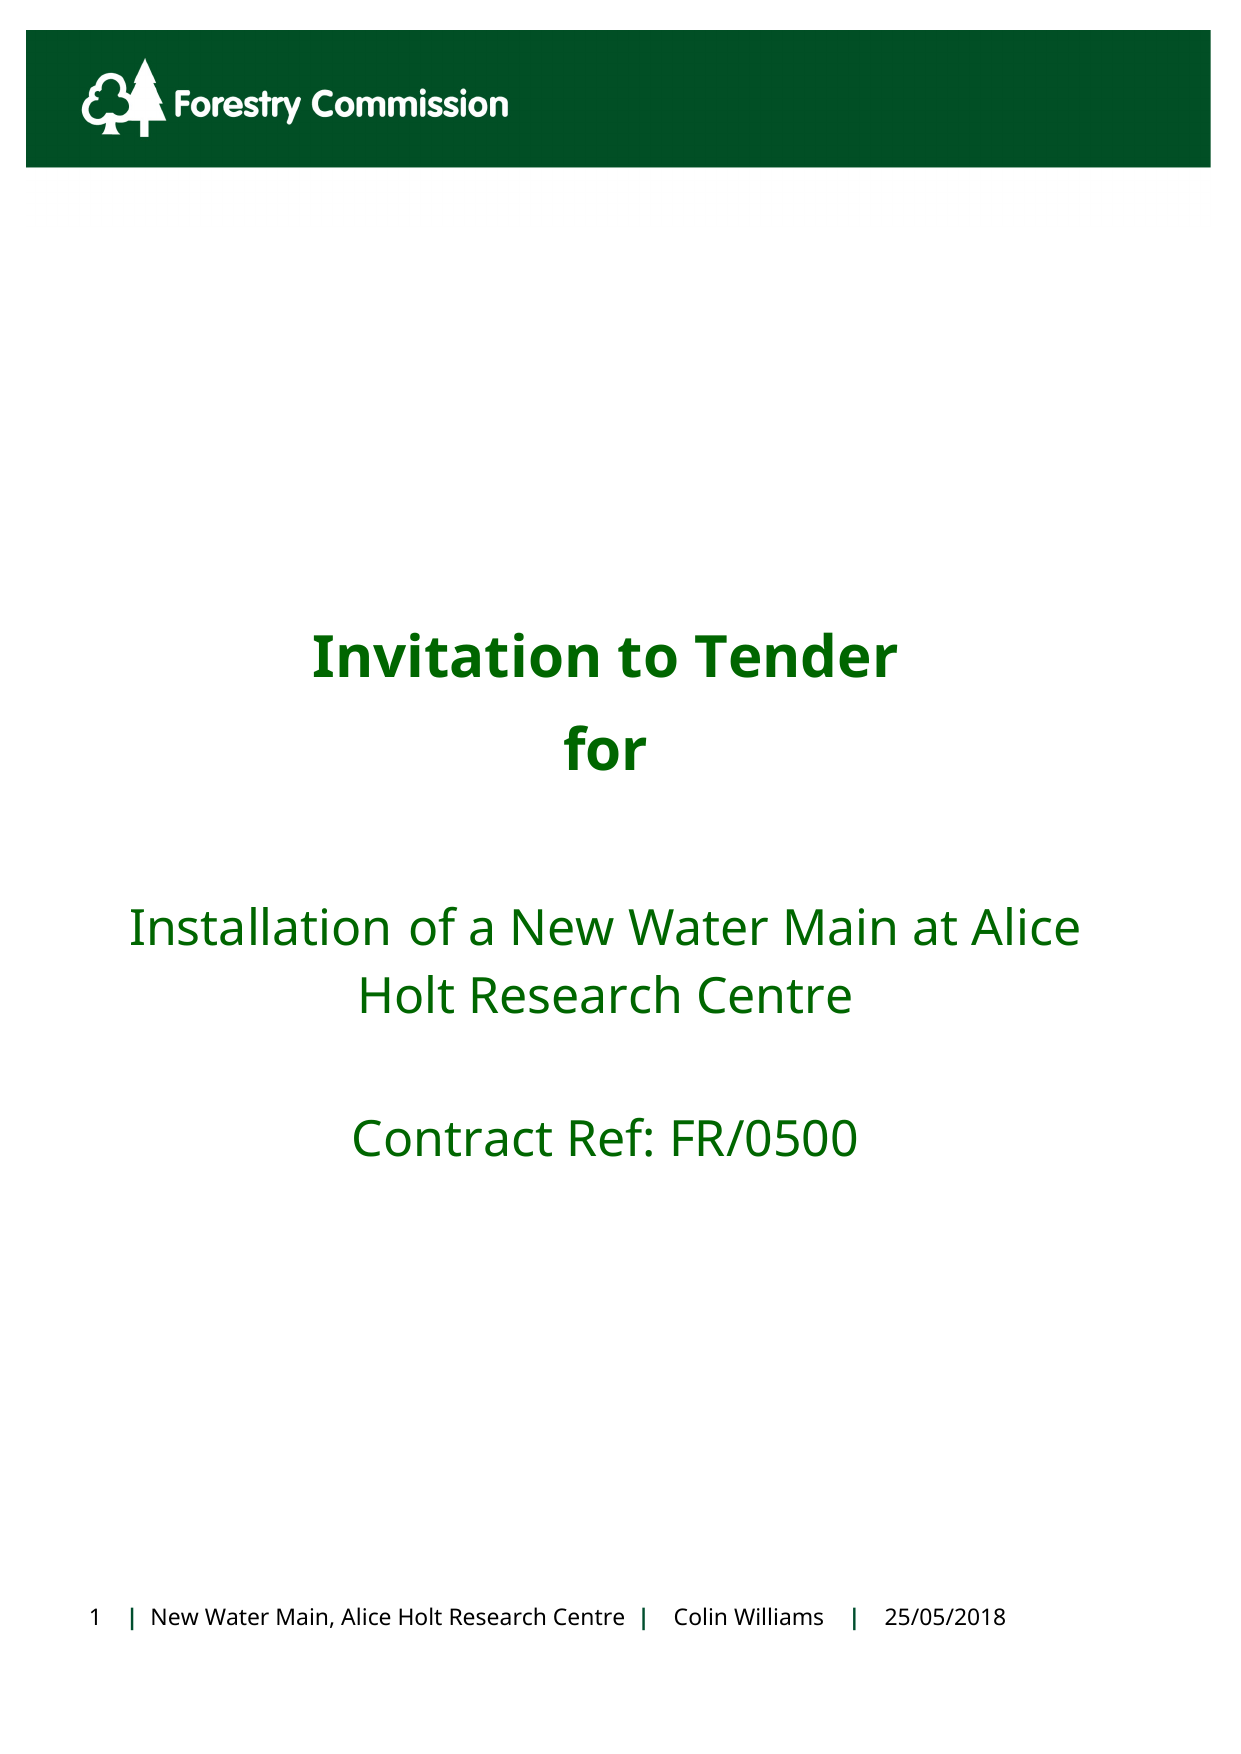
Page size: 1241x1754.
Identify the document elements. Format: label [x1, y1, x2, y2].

picture [26, 30, 1211, 227]
